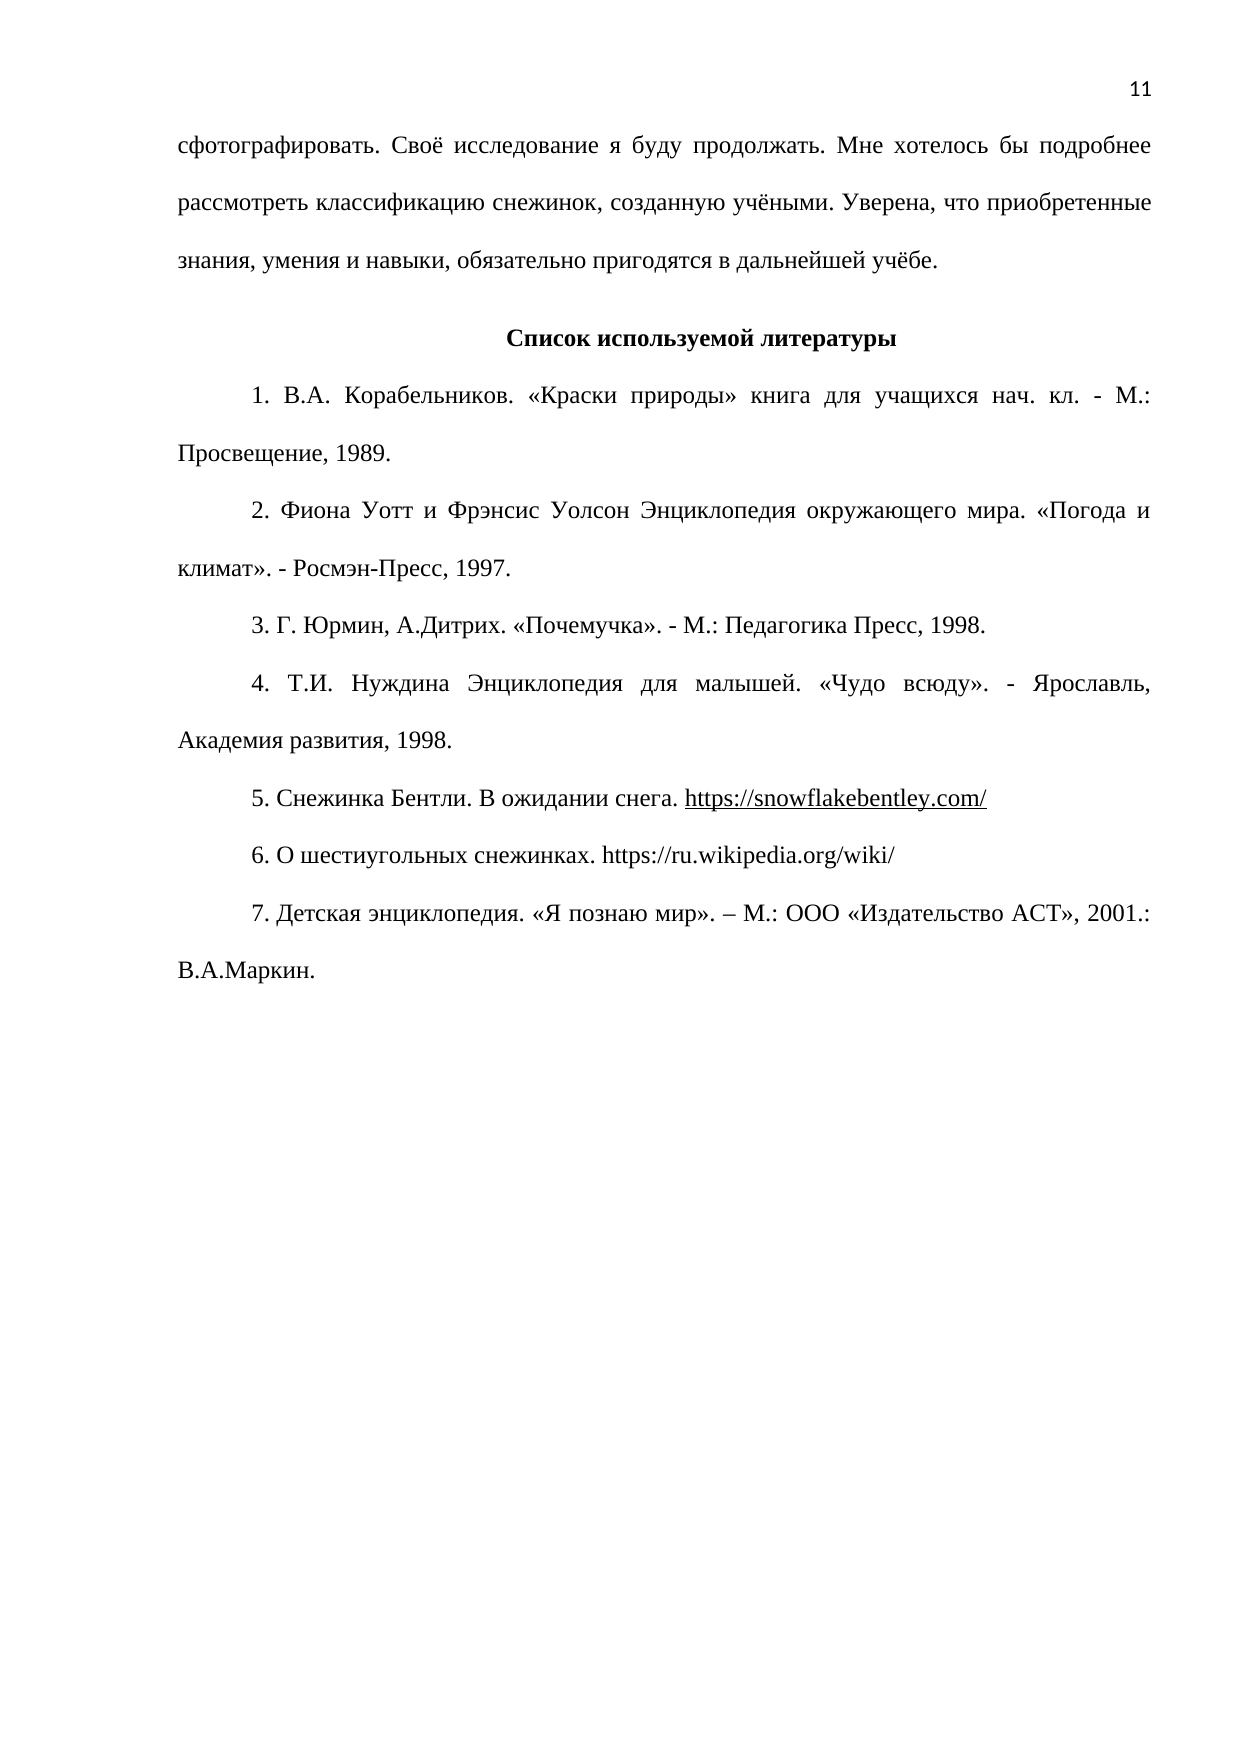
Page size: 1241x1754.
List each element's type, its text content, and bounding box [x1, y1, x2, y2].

text 1. В.А. Корабельников. «Краски природы» книга для учащихся нач. кл. - М.: Просвещение, 1989. [177, 381, 1152, 467]
text 4. Т.И. Нуждина Энциклопедия для малышей. «Чудо всюду». - Ярославль, Академия развития, 1998. [177, 668, 1152, 754]
text 5. Снежинка Бентли. В ожидании снега. https://snowflakebentley.com/ [177, 783, 1152, 812]
text 7. Детская энциклопедия. «Я познаю мир». – М.: ООО «Издательство АСТ», 2001.: В.А.Маркин. [177, 898, 1152, 984]
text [177, 130, 1152, 273]
text Список используемой литературы [177, 323, 1152, 352]
text 3. Г. Юрмин, А.Дитрих. «Почемучка». - М.: Педагогика Пресс, 1998. [177, 611, 1152, 639]
text 2. Фиона Уотт и Фрэнсис Уолсон Энциклопедия окружающего мира. «Погода и климат». - Росмэн-Пресс, 1997. [177, 496, 1152, 582]
text 6. О шестиугольных снежинках. https://ru.wikipedia.org/wiki/ [177, 841, 1152, 869]
